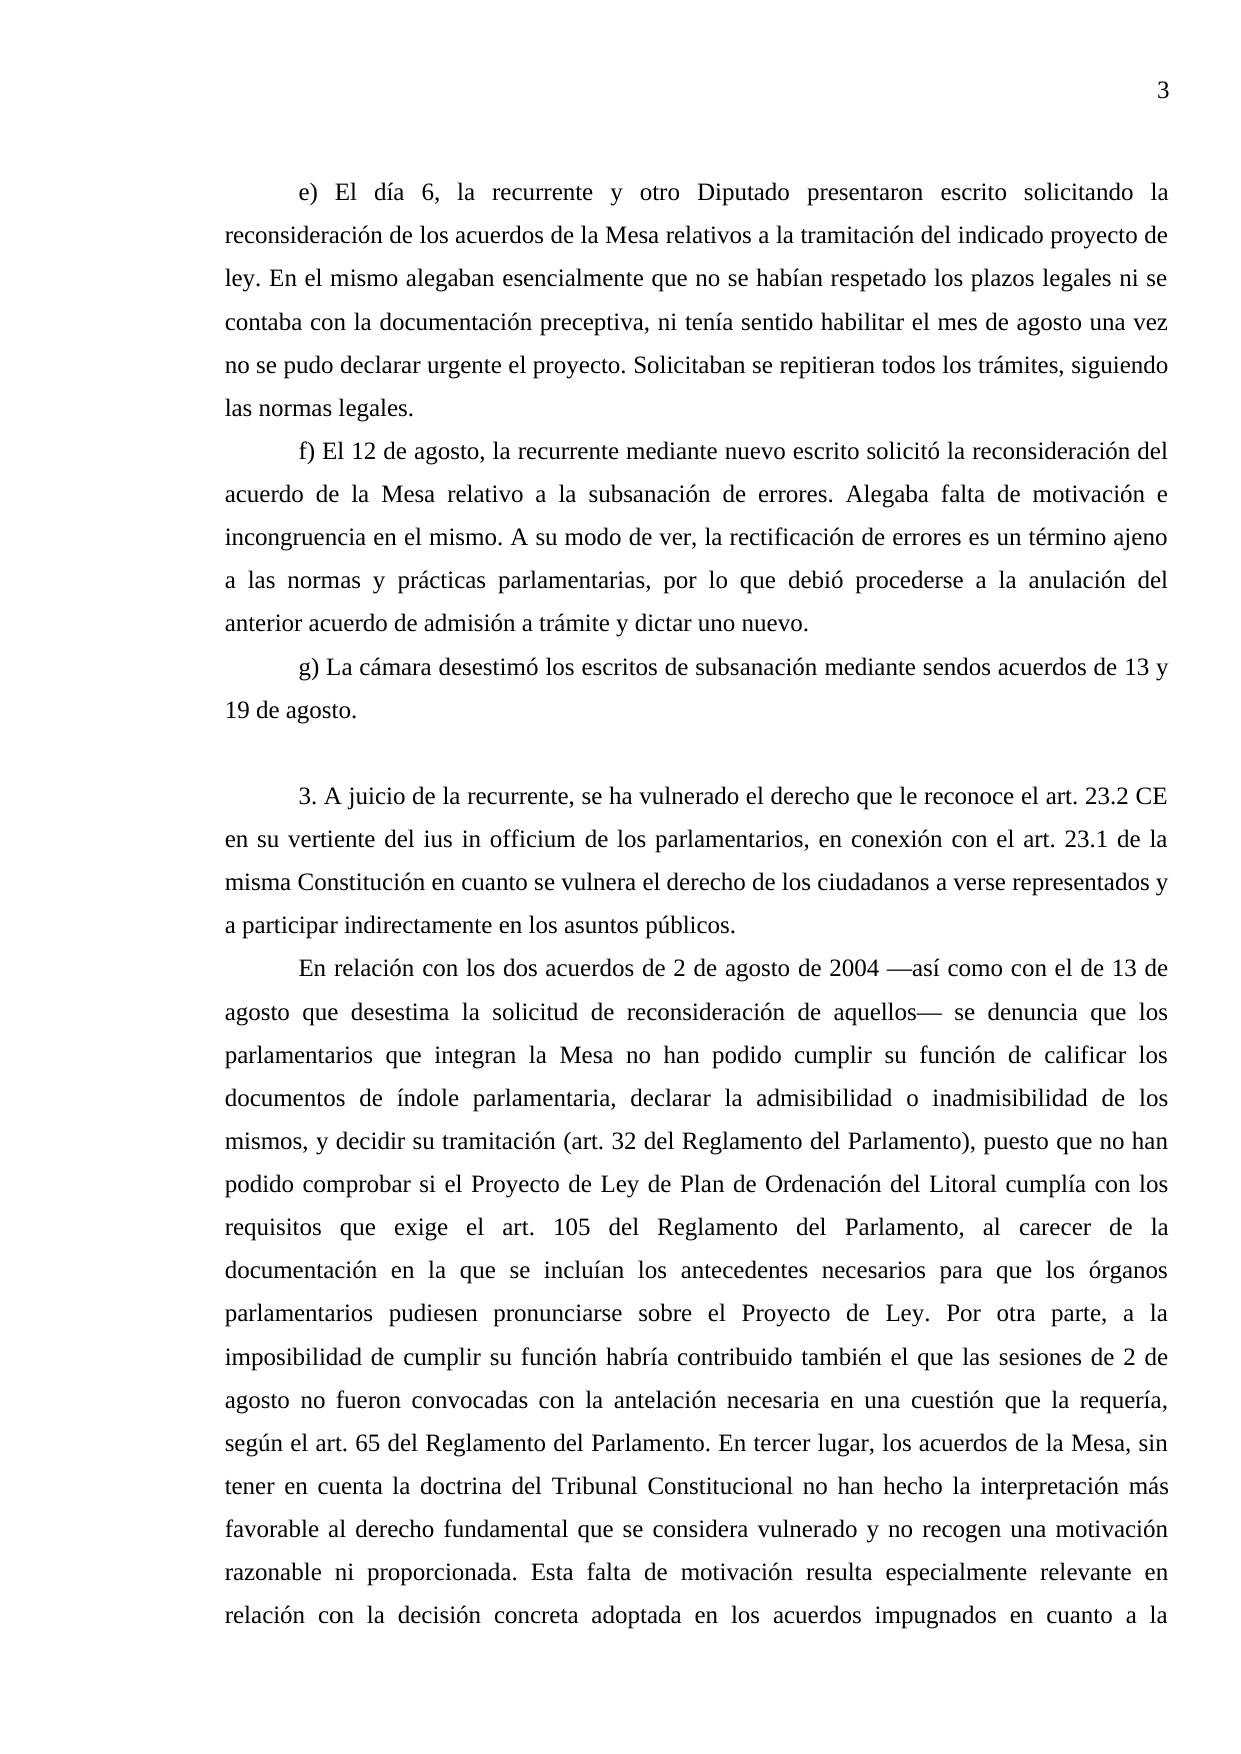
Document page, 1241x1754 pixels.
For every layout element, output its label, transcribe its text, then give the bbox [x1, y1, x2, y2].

text f) El 12 de agosto, la recurrente mediante nuevo escrito solicitó la reconsideración del acuerdo de la Mesa relativo a la subsanación de errores. Alegaba falta de motivación e incongruencia en el mismo. A su modo de ver, la rectificación de errores es un término ajeno a las normas y prácticas parlamentarias, por lo que debió procederse a la anulación del anterior acuerdo de admisión a trámite y dictar uno nuevo. [224, 436, 1169, 637]
text e) El día 6, la recurrente y otro Diputado presentaron escrito solicitando la reconsideración de los acuerdos de la Mesa relativos a la tramitación del indicado proyecto de ley. En el mismo alegaban esencialmente que no se habían respetado los plazos legales ni se contaba con la documentación preceptiva, ni tenía sentido habilitar el mes de agosto una vez no se pudo declarar urgente el proyecto. Solicitaban se repitieran todos los trámites, siguiendo las normas legales. [224, 177, 1169, 422]
text 3. A juicio de la recurrente, se ha vulnerado el derecho que le reconoce el art. 23.2 CE en su vertiente del ius in officium de los parlamentarios, en conexión con el art. 23.1 de la misma Constitución en cuanto se vulnera el derecho de los ciudadanos a verse representados y a participar indirectamente en los asuntos públicos. [224, 781, 1169, 939]
text g) La cámara desestimó los escritos de subsanación mediante sendos acuerdos de 13 y 19 de agosto. [224, 652, 1169, 723]
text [224, 953, 1169, 1629]
